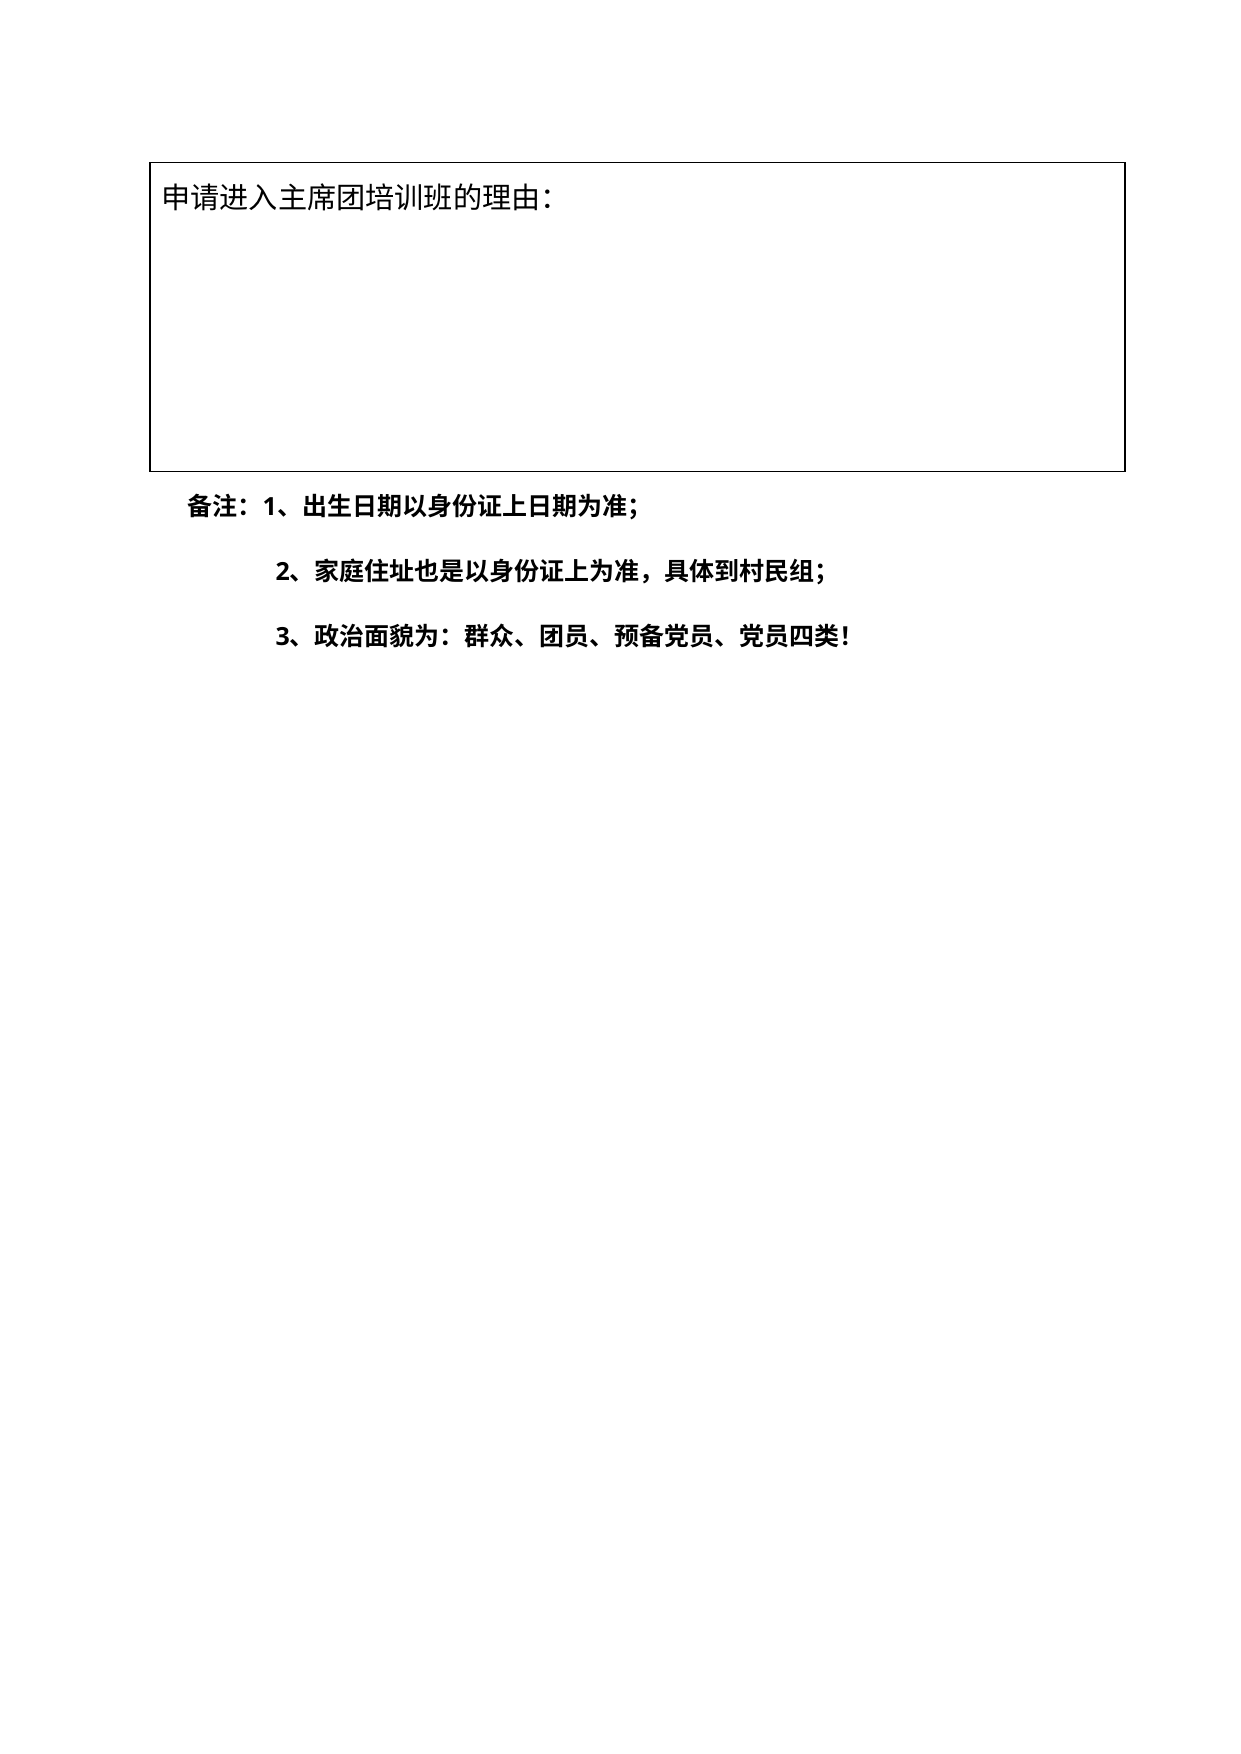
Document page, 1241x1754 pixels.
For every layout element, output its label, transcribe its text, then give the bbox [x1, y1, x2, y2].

table_cell 申请进入主席团培训班的理由： [151, 163, 1124, 471]
text 2、家庭住址也是以身份证上为准，具体到村民组； [187, 537, 1053, 602]
text 3、政治面貌为：群众、团员、预备党员、党员四类！ [187, 602, 1053, 667]
text 备注：1、出生日期以身份证上日期为准； [187, 472, 1053, 537]
